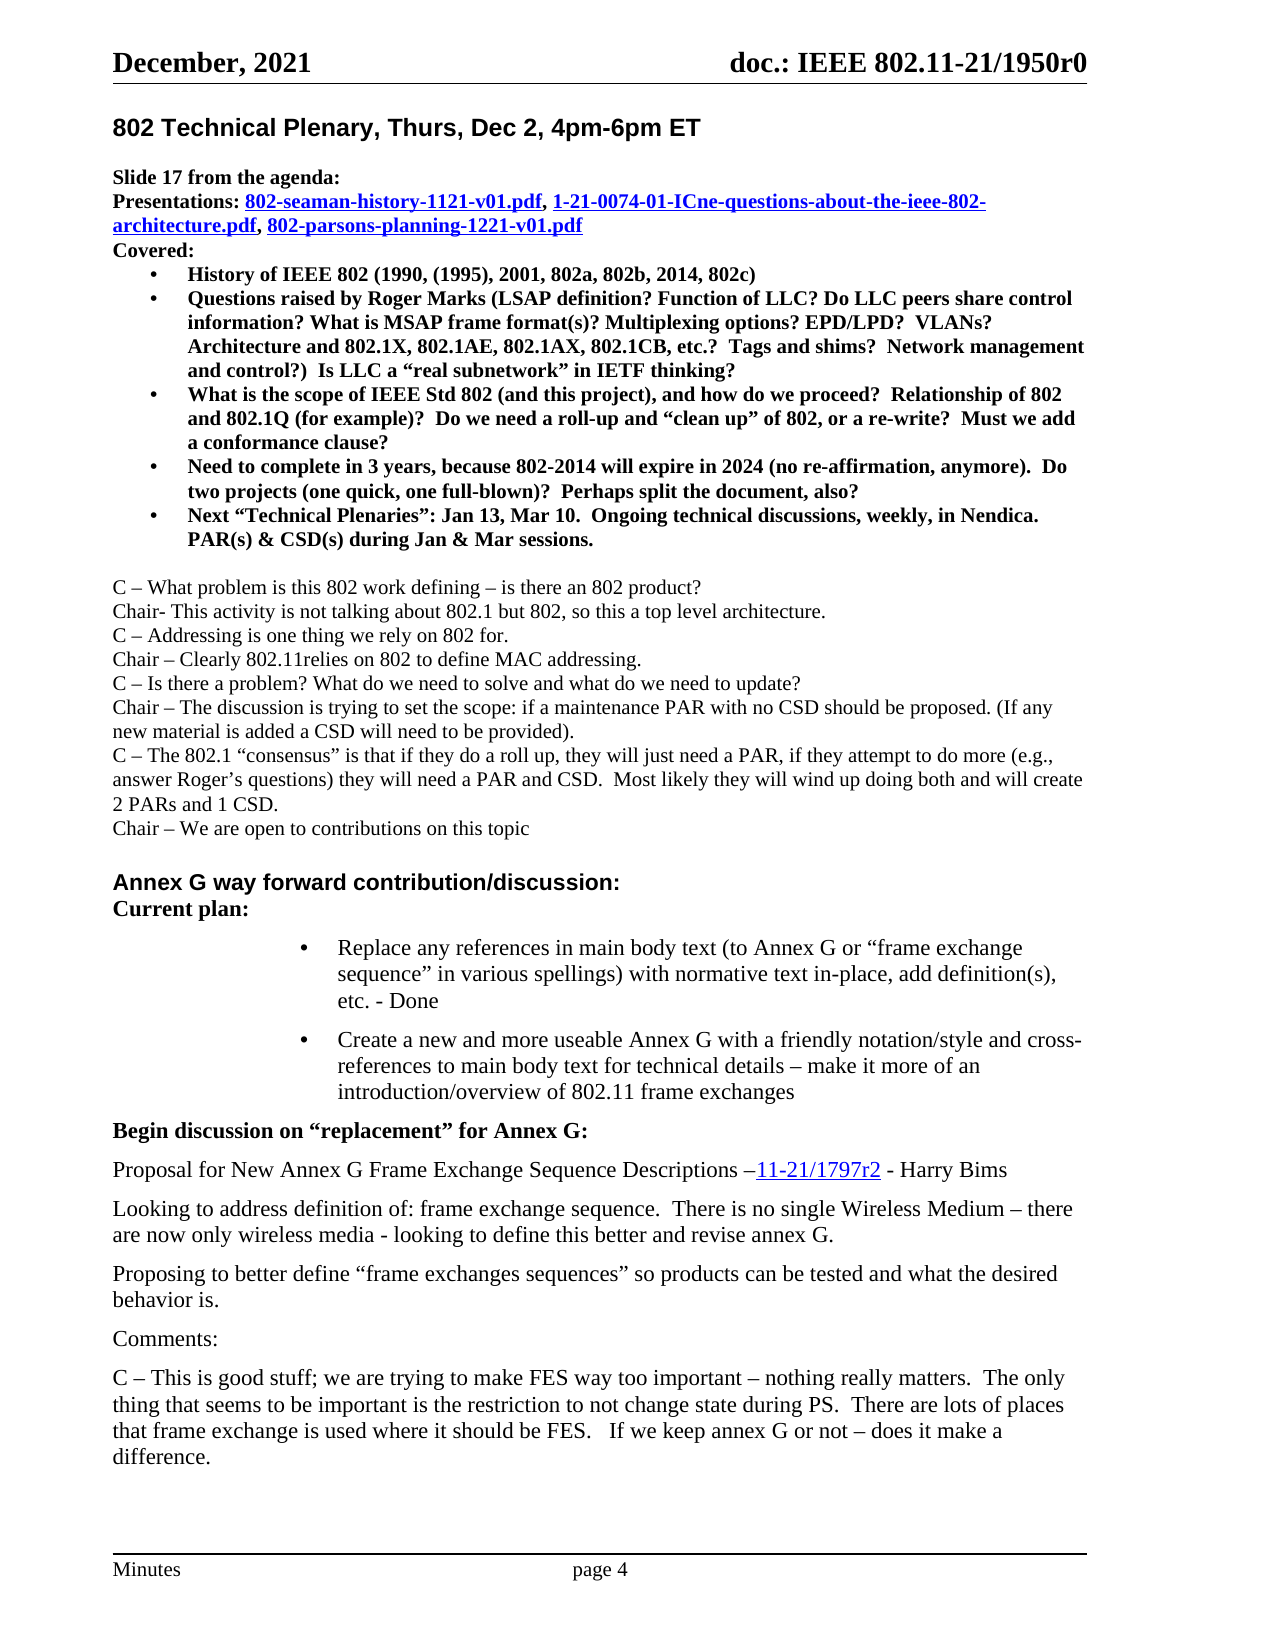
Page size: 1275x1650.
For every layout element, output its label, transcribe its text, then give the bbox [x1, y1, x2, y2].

text Chair – The discussion is trying to set the scope: if a maintenance PAR with no CSD should be proposed. (If any new material is added a CSD will need to be provided). [112, 695, 1087, 743]
text Chair – We are open to contributions on this topic [112, 816, 1087, 839]
text Chair – Clearly 802.11relies on 802 to define MAC addressing. [112, 647, 1087, 671]
list Questions raised by Roger Marks (LSAP definition? Function of LLC? Do LLC peers share control information? What is MSAP frame format(s)? Multiplexing options? EPD/LPD? VLANs? Architecture and 802.1X, 802.1AE, 802.1AX, 802.1CB, etc.? Tags and shims? Network management and control?) Is LLC a “real subnetwork” in IETF thinking? [150, 286, 1087, 382]
list Next “Technical Plenaries”: Jan 13, Mar 10. Ongoing technical discussions, weekly, in Nendica. PAR(s) & CSD(s) during Jan & Mar sessions. [150, 503, 1087, 551]
list History of IEEE 802 (1990, (1995), 2001, 802a, 802b, 2014, 802c) [150, 262, 1087, 286]
text C – Is there a problem? What do we need to solve and what do we need to update? [112, 671, 1087, 695]
text C – Addressing is one thing we rely on 802 for. [112, 623, 1087, 647]
list Need to complete in 3 years, because 802-2014 will expire in 2024 (no re-affirmation, anymore). Do two projects (one quick, one full-blown)? Perhaps split the document, also? [150, 454, 1087, 503]
text Looking to address definition of: frame exchange sequence. There is no single Wireless Medium – there are now only wireless media - looking to define this better and revise annex G. [112, 1195, 1087, 1248]
text Begin discussion on “replacement” for Annex G: [112, 1117, 1087, 1144]
subtitle Annex G way forward contribution/discussion: [112, 869, 1087, 895]
list Create a new and more useable Annex G with a friendly notation/style and cross-references to main body text for technical details – make it more of an introduction/overview of 802.11 frame exchanges [300, 1026, 1087, 1105]
text Proposal for New Annex G Frame Exchange Sequence Descriptions –11-21/1797r2 - Harry Bims [112, 1156, 1087, 1182]
text Covered: [112, 237, 1087, 262]
list What is the scope of IEEE Std 802 (and this project), and how do we proceed? Relationship of 802 and 802.1Q (for example)? Do we need a roll-up and “clean up” of 802, or a re-write? Must we add a conformance clause? [150, 382, 1087, 454]
subtitle 802 Technical Plenary, Thurs, Dec 2, 4pm-6pm ET [112, 112, 1087, 141]
text Presentations: 802-seaman-history-1121-v01.pdf, 1-21-0074-01-ICne-questions-about-the-ieee-802-architecture.pdf, 802-parsons-planning-1221-v01.pdf [112, 189, 1087, 237]
text C – What problem is this 802 work defining – is there an 802 product? [112, 575, 1087, 599]
text Current plan: [112, 895, 1087, 921]
text C – This is good stuff; we are trying to make FES way too important – nothing really matters. The only thing that seems to be important is the restriction to not change state during PS. There are lots of places that frame exchange is used where it should be FES. If we keep annex G or not – does it make a difference. [112, 1364, 1087, 1470]
text Slide 17 from the agenda: [112, 165, 1087, 189]
text Comments: [112, 1325, 1087, 1352]
text Chair- This activity is not talking about 802.1 but 802, so this a top level architecture. [112, 599, 1087, 623]
list Replace any references in main body text (to Annex G or “frame exchange sequence” in various spellings) with normative text in-place, add definition(s), etc. - Done [300, 934, 1087, 1013]
text Proposing to better define “frame exchanges sequences” so products can be tested and what the desired behavior is. [112, 1260, 1087, 1313]
text C – The 802.1 “consensus” is that if they do a roll up, they will just need a PAR, if they attempt to do more (e.g., answer Roger’s questions) they will need a PAR and CSD. Most likely they will wind up doing both and will create 2 PARs and 1 CSD. [112, 743, 1087, 816]
